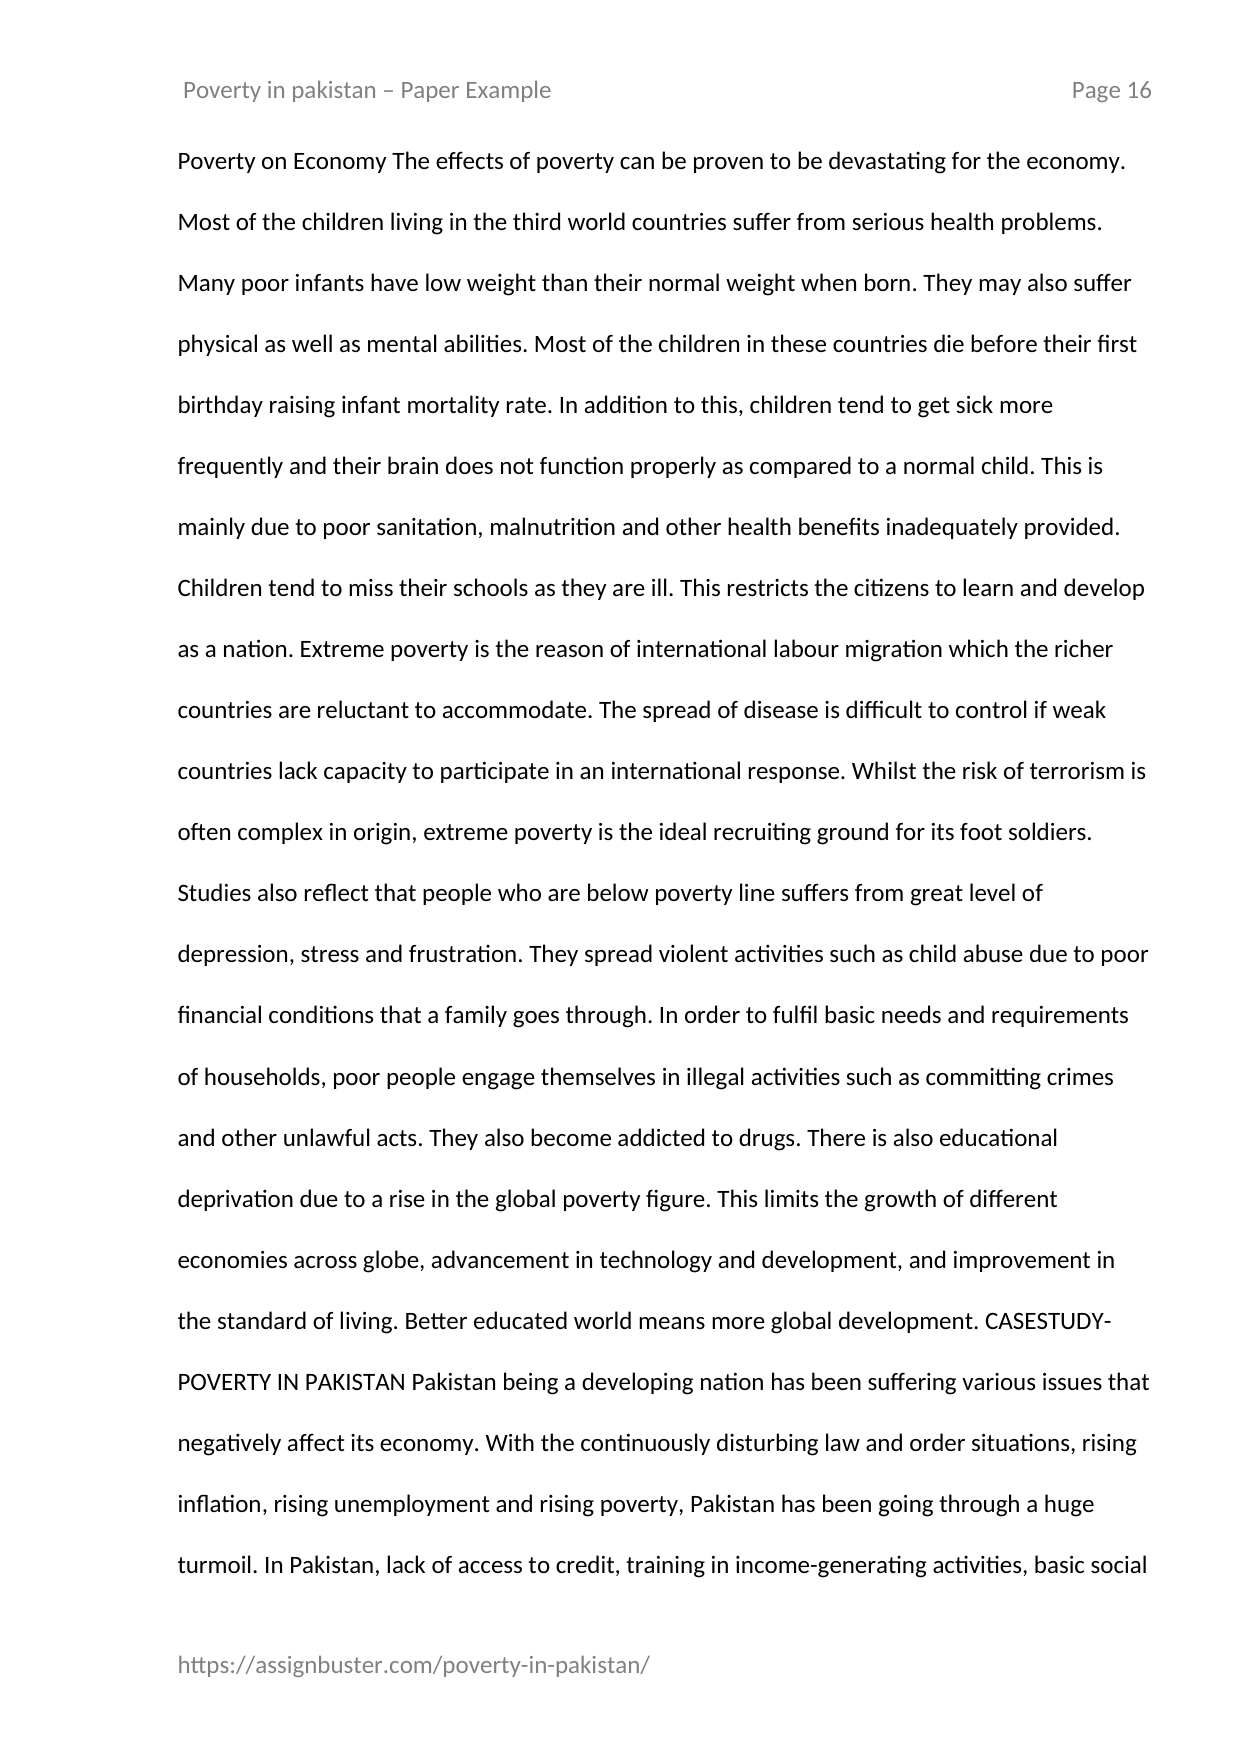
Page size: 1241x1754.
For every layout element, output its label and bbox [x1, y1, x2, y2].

text [177, 145, 1152, 1579]
